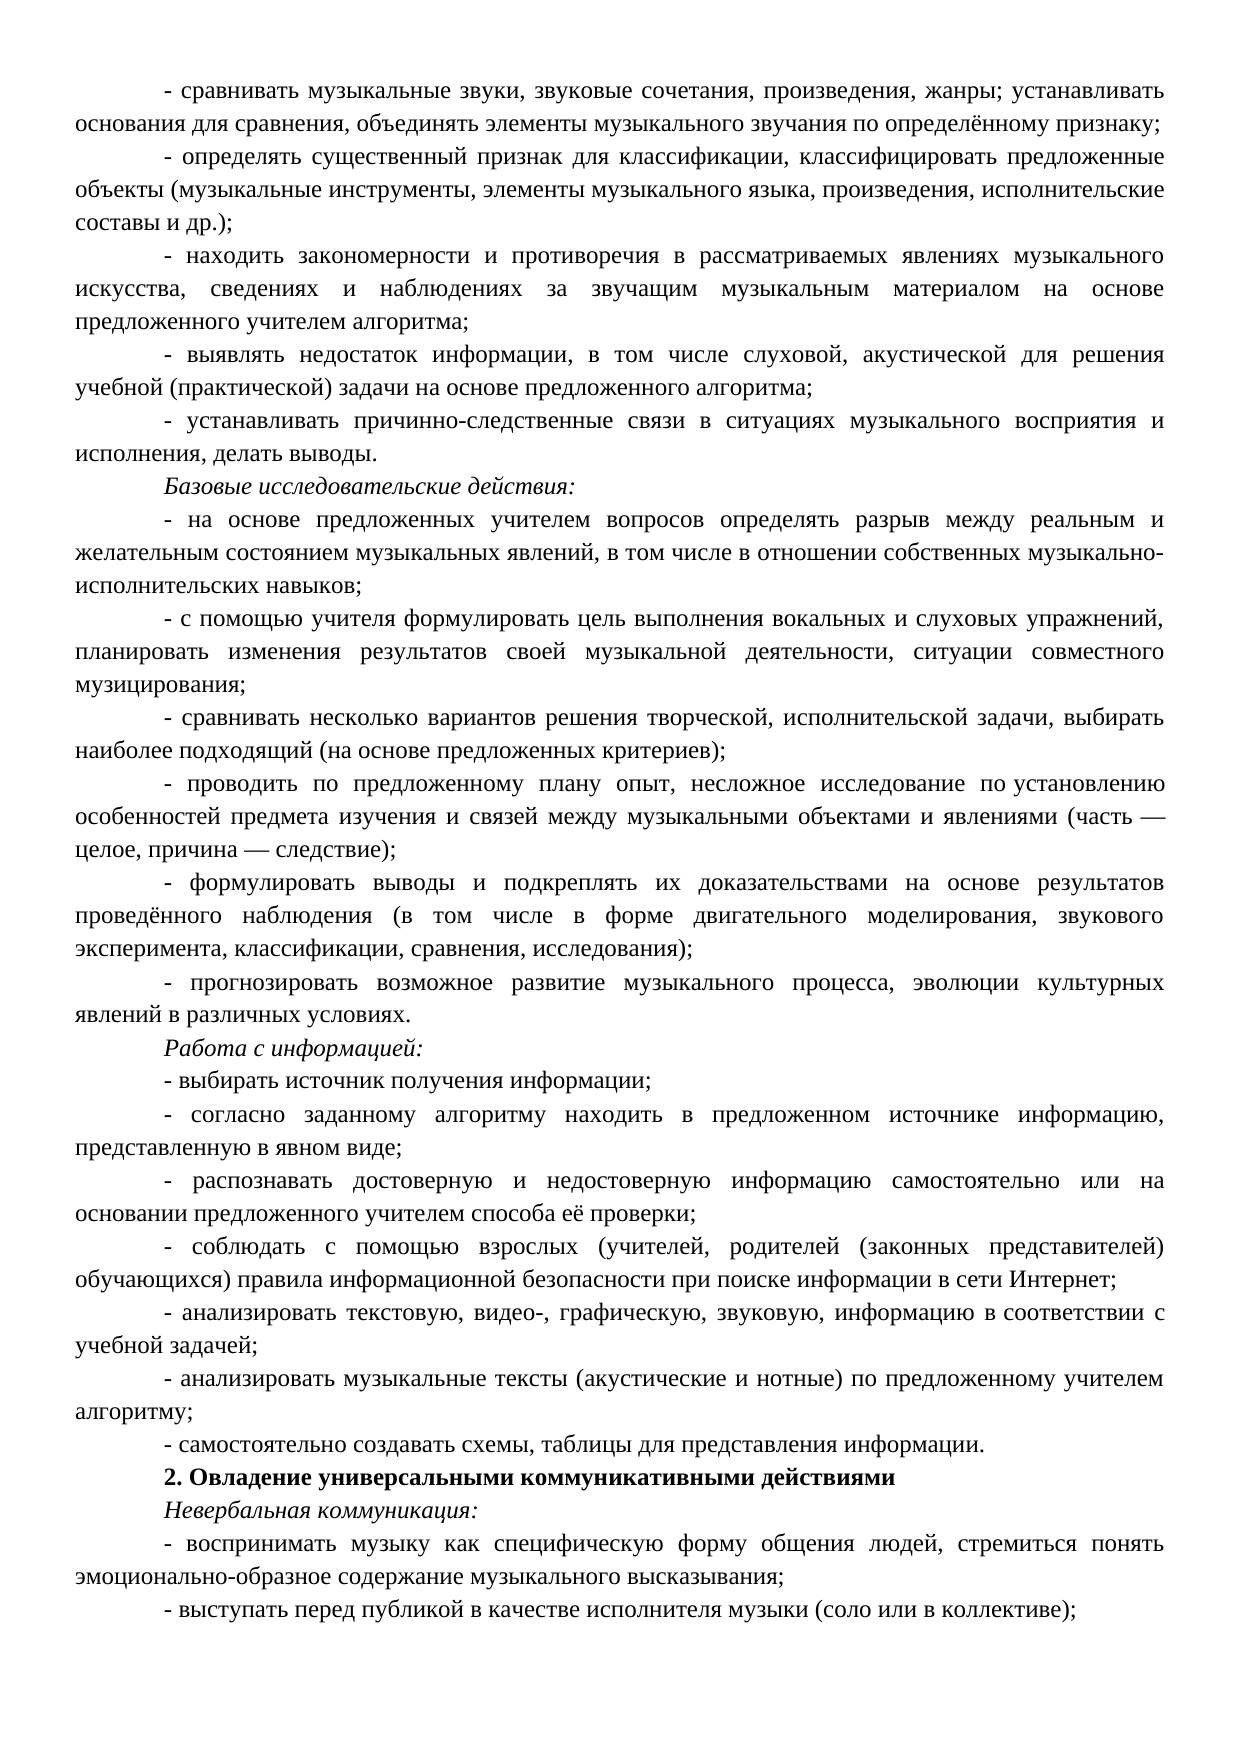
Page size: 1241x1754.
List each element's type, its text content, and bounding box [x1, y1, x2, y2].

text Базовые исследовательские действия: [75, 471, 1165, 500]
text - формулировать выводы и подкреплять их доказательствами на основе результатов проведённого наблюдения (в том числе в форме двигательного моделирования, звукового эксперимента, классификации, сравнения, исследования); [75, 867, 1165, 962]
text 2. Овладение универсальными коммуникативными действиями [75, 1462, 1165, 1491]
text - согласно заданному алгоритму находить в предложенном источнике информацию, представленную в явном виде; [75, 1099, 1165, 1160]
text - выявлять недостаток информации, в том числе слуховой, акустической для решения учебной (практической) задачи на основе предложенного алгоритма; [75, 339, 1165, 401]
text - сравнивать музыкальные звуки, звуковые сочетания, произведения, жанры; устанавливать основания для сравнения, объединять элементы музыкального звучания по определённому признаку; [75, 75, 1165, 137]
text - анализировать текстовую, видео-, графическую, звуковую, информацию в соответствии с учебной задачей; [75, 1297, 1165, 1358]
text Работа с информацией: [75, 1033, 1165, 1061]
text - находить закономерности и противоречия в рассматриваемых явлениях музыкального искусства, сведениях и наблюдениях за звучащим музыкальным материалом на основе предложенного учителем алгоритма; [75, 240, 1165, 335]
text - прогнозировать возможное развитие музыкального процесса, эволюции культурных явлений в различных условиях. [75, 967, 1165, 1028]
text - с помощью учителя формулировать цель выполнения вокальных и слуховых упражнений, планировать изменения результатов своей музыкальной деятельности, ситуации совместного музицирования; [75, 603, 1165, 698]
text - определять существенный признак для классификации, классифицировать предложенные объекты (музыкальные инструменты, элементы музыкального языка, произведения, исполнительские составы и др.); [75, 141, 1165, 236]
text - устанавливать причинно-следственные связи в ситуациях музыкального восприятия и исполнения, делать выводы. [75, 405, 1165, 467]
text - самостоятельно создавать схемы, таблицы для представления информации. [75, 1429, 1165, 1458]
text - распознавать достоверную и недостоверную информацию самостоятельно или на основании предложенного учителем способа её проверки; [75, 1165, 1165, 1226]
text - анализировать музыкальные тексты (акустические и нотные) по предложенному учителем алгоритму; [75, 1363, 1165, 1424]
text - сравнивать несколько вариантов решения творческой, исполнительской задачи, выбирать наиболее подходящий (на основе предложенных критериев); [75, 702, 1165, 764]
text - выбирать источник получения информации; [75, 1066, 1165, 1094]
text - воспринимать музыку как специфическую форму общения людей, стремиться понять эмоционально-образное содержание музыкального высказывания; [75, 1528, 1165, 1590]
text - проводить по предложенному плану опыт, несложное исследование по установлению особенностей предмета изучения и связей между музыкальными объектами и явлениями (часть — целое, причина — следствие); [75, 768, 1165, 863]
text Невербальная коммуникация: [75, 1495, 1165, 1524]
text - соблюдать с помощью взрослых (учителей, родителей (законных представителей) обучающихся) правила информационной безопасности при поиске информации в сети Интернет; [75, 1231, 1165, 1292]
text - на основе предложенных учителем вопросов определять разрыв между реальным и желательным состоянием музыкальных явлений, в том числе в отношении собственных музыкально-исполнительских навыков; [75, 504, 1165, 599]
text - выступать перед публикой в качестве исполнителя музыки (соло или в коллективе); [75, 1594, 1165, 1623]
